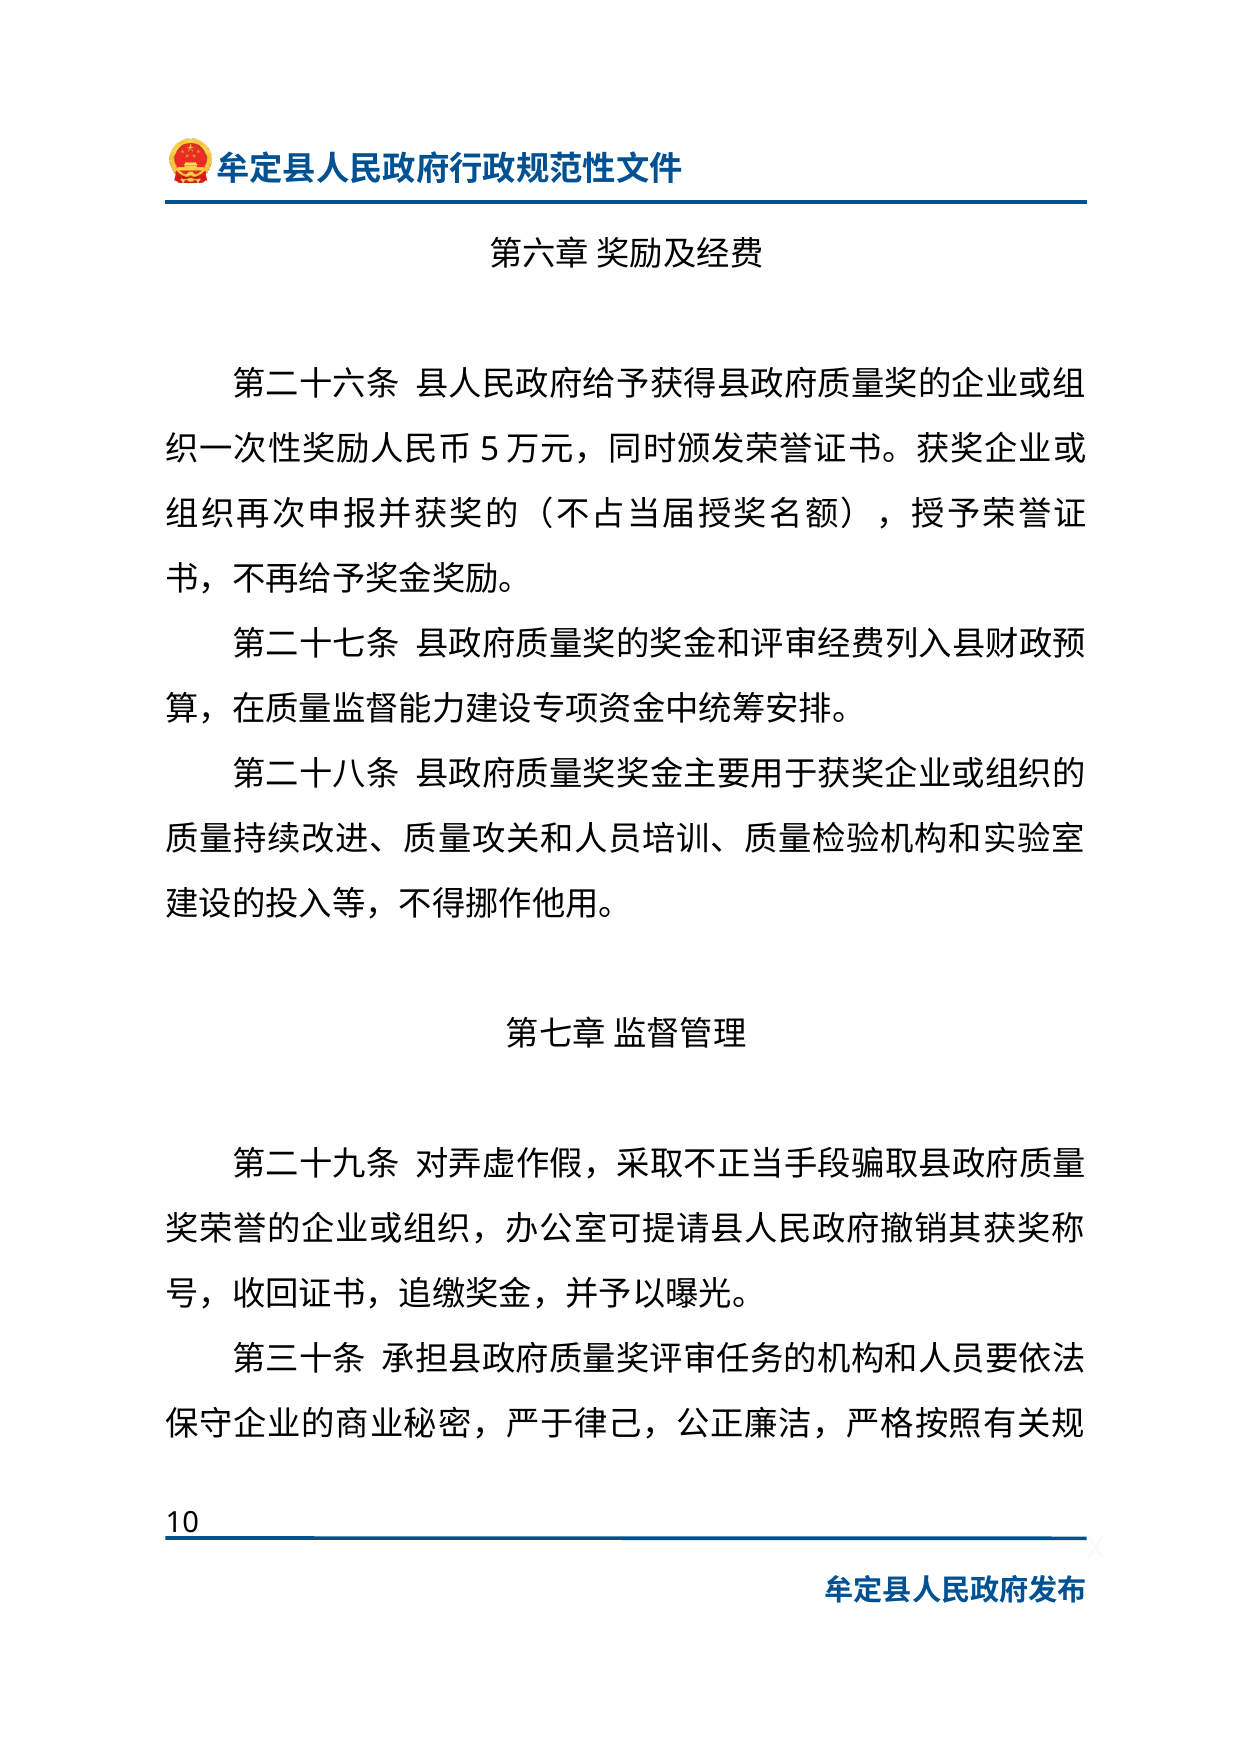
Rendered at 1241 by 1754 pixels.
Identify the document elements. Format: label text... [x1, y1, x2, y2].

text 第二十九条 对弄虚作假，采取不正当手段骗取县政府质量奖荣誉的企业或组织，办公室可提请县人民政府撤销其获奖称号，收回证书，追缴奖金，并予以曝光。 [165, 1129, 1087, 1324]
text 第二十七条 县政府质量奖的奖金和评审经费列入县财政预算，在质量监督能力建设专项资金中统筹安排。 [165, 609, 1087, 739]
text 第三十条 承担县政府质量奖评审任务的机构和人员要依法保守企业的商业秘密，严于律己，公正廉洁，严格按照有关规定、程序进行评审。 [165, 1324, 1087, 1454]
text 第二十八条 县政府质量奖奖金主要用于获奖企业或组织的质量持续改进、质量攻关和人员培训、质量检验机构和实验室建设的投入等，不得挪作他用。 [165, 739, 1087, 934]
text 第七章 监督管理 [165, 999, 1087, 1064]
text 第二十六条 县人民政府给予获得县政府质量奖的企业或组织一次性奖励人民币5万元，同时颁发荣誉证书。获奖企业或组织再次申报并获奖的（不占当届授奖名额），授予荣誉证书，不再给予奖金奖励。 [165, 349, 1087, 609]
text 第六章 奖励及经费 [165, 219, 1087, 284]
picture [165, 136, 216, 187]
